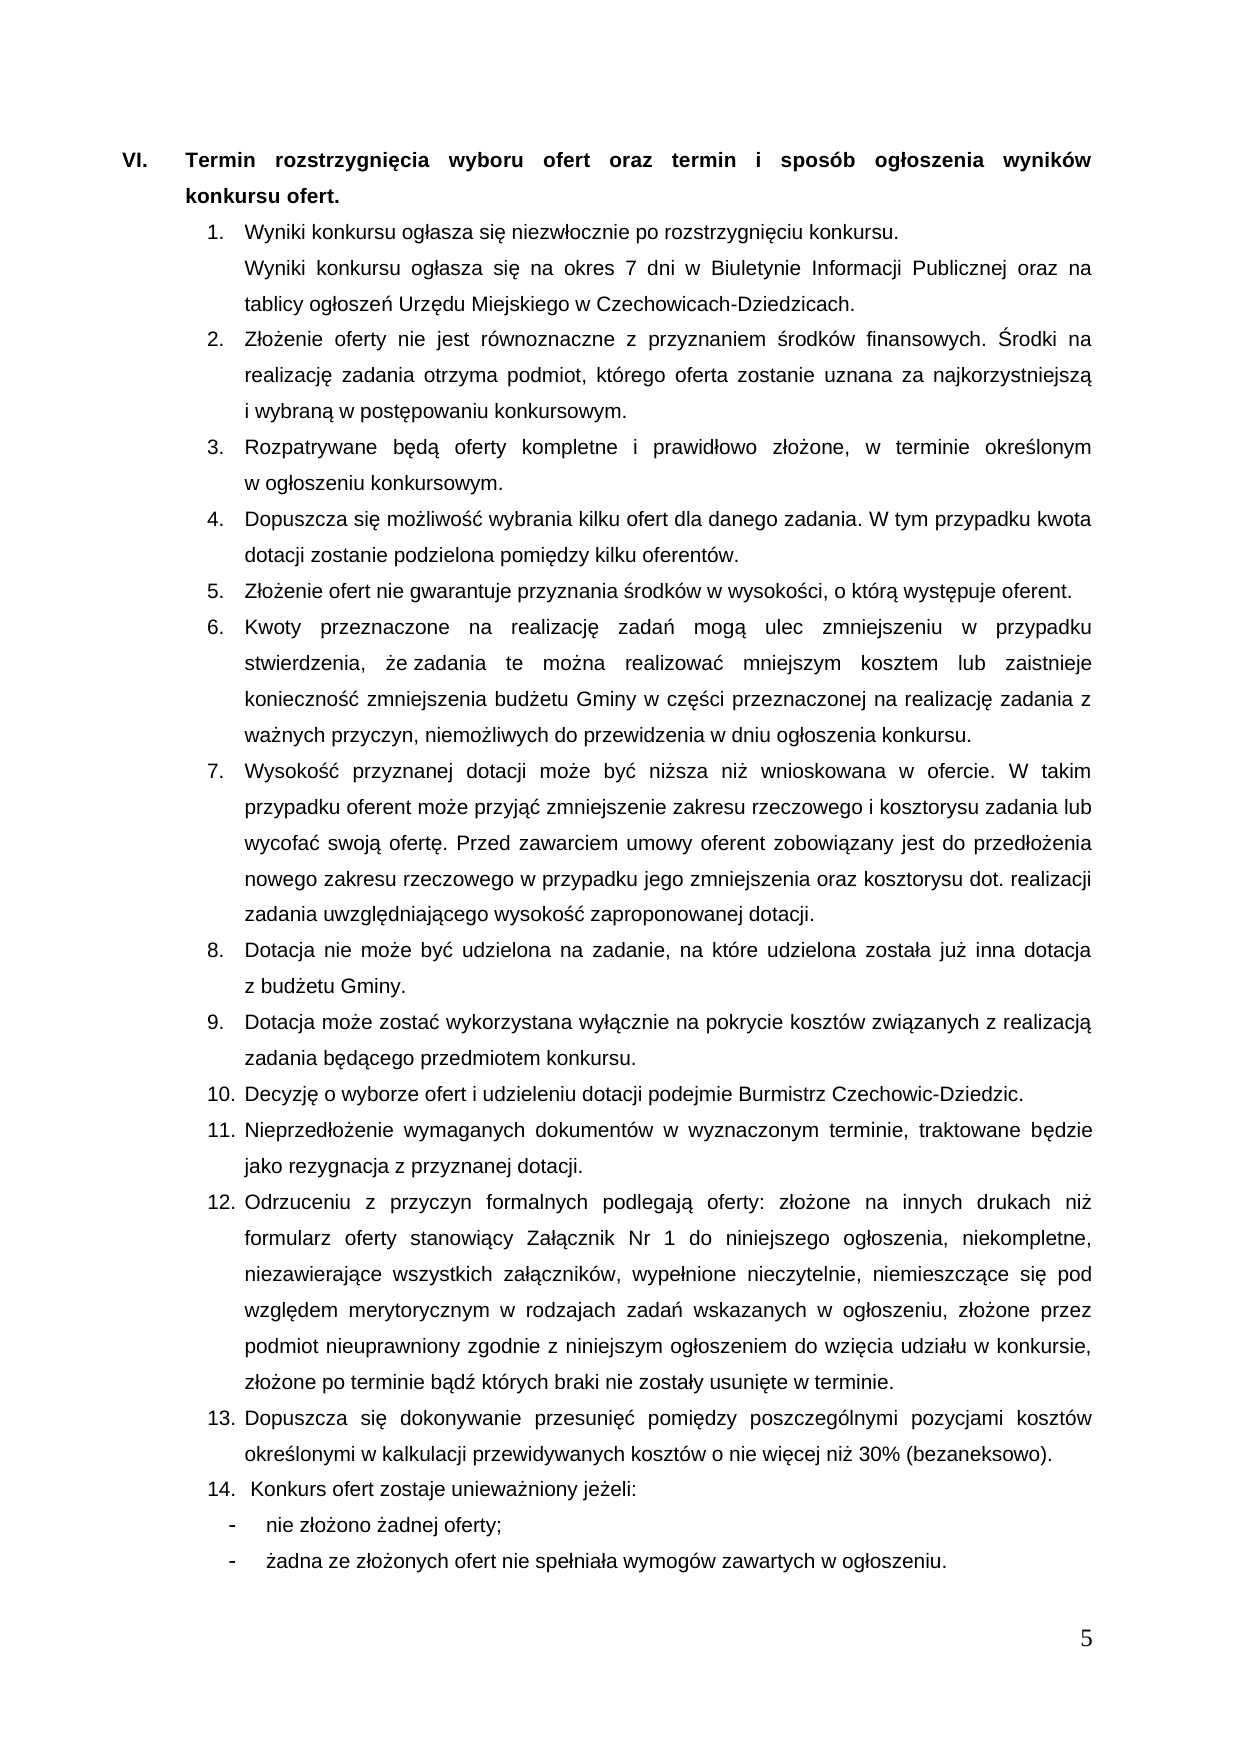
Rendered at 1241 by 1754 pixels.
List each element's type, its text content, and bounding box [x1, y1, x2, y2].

list Dopuszcza się możliwość wybrania kilku ofert dla danego zadania. W tym przypadku kwota dotacji zostanie podzielona pomiędzy kilku oferentów. [207, 507, 1093, 567]
list Nieprzedłożenie wymaganych dokumentów w wyznaczonym terminie, traktowane będzie jako rezygnacja z przyznanej dotacji. [207, 1118, 1093, 1178]
list nie złożono żadnej oferty; [228, 1513, 1093, 1537]
list Wyniki konkursu ogłasza się na okres 7 dni w Biuletynie Informacji Publicznej oraz na tablicy ogłoszeń Urzędu Miejskiego w Czechowicach-Dziedzicach. [244, 255, 1093, 315]
list Kwoty przeznaczone na realizację zadań mogą ulec zmniejszeniu w przypadku stwierdzenia, że zadania te można realizować mniejszym kosztem lub zaistnieje konieczność zmniejszenia budżetu Gminy w części przeznaczonej na realizację zadania z ważnych przyczyn, niemożliwych do przewidzenia w dniu ogłoszenia konkursu. [207, 615, 1093, 747]
list Złożenie ofert nie gwarantuje przyznania środków w wysokości, o którą występuje oferent. [207, 579, 1093, 603]
list Złożenie oferty nie jest równoznaczne z przyznaniem środków finansowych. Środki na realizację zadania otrzyma podmiot, którego oferta zostanie uznana za najkorzystniejszą i wybraną w postępowaniu konkursowym. [207, 327, 1093, 423]
list Wysokość przyznanej dotacji może być niższa niż wnioskowana w ofercie. W takim przypadku oferent może przyjąć zmniejszenie zakresu rzeczowego i kosztorysu zadania lub wycofać swoją ofertę. Przed zawarciem umowy oferent zobowiązany jest do przedłożenia nowego zakresu rzeczowego w przypadku jego zmniejszenia oraz kosztorysu dot. realizacji zadania uwzględniającego wysokość zaproponowanej dotacji. [207, 758, 1093, 926]
list Termin rozstrzygnięcia wyboru ofert oraz termin i sposób ogłoszenia wyników konkursu ofert. [148, 148, 1093, 207]
list Wyniki konkursu ogłasza się niezwłocznie po rozstrzygnięciu konkursu. [207, 219, 1093, 243]
list Decyzję o wyborze ofert i udzieleniu dotacji podejmie Burmistrz Czechowic-Dziedzic. [207, 1082, 1093, 1106]
list Dopuszcza się dokonywanie przesunięć pomiędzy poszczególnymi pozycjami kosztów określonymi w kalkulacji przewidywanych kosztów o nie więcej niż 30% (bezaneksowo). [207, 1405, 1093, 1465]
list Dotacja nie może być udzielona na zadanie, na które udzielona została już inna dotacja z budżetu Gminy. [207, 938, 1093, 998]
list Odrzuceniu z przyczyn formalnych podlegają oferty: złożone na innych drukach niż formularz oferty stanowiący Załącznik Nr 1 do niniejszego ogłoszenia, niekompletne, niezawierające wszystkich załączników, wypełnione nieczytelnie, niemieszczące się pod względem merytorycznym w rodzajach zadań wskazanych w ogłoszeniu, złożone przez podmiot nieuprawniony zgodnie z niniejszym ogłoszeniem do wzięcia udziału w konkursie, złożone po terminie bądź których braki nie zostały usunięte w terminie. [207, 1190, 1093, 1393]
list Konkurs ofert zostaje unieważniony jeżeli: [207, 1477, 1093, 1501]
list Rozpatrywane będą oferty kompletne i prawidłowo złożone, w terminie określonym w ogłoszeniu konkursowym. [207, 435, 1093, 495]
list Dotacja może zostać wykorzystana wyłącznie na pokrycie kosztów związanych z realizacją zadania będącego przedmiotem konkursu. [207, 1010, 1093, 1070]
list żadna ze złożonych ofert nie spełniała wymogów zawartych w ogłoszeniu. [228, 1549, 1093, 1573]
